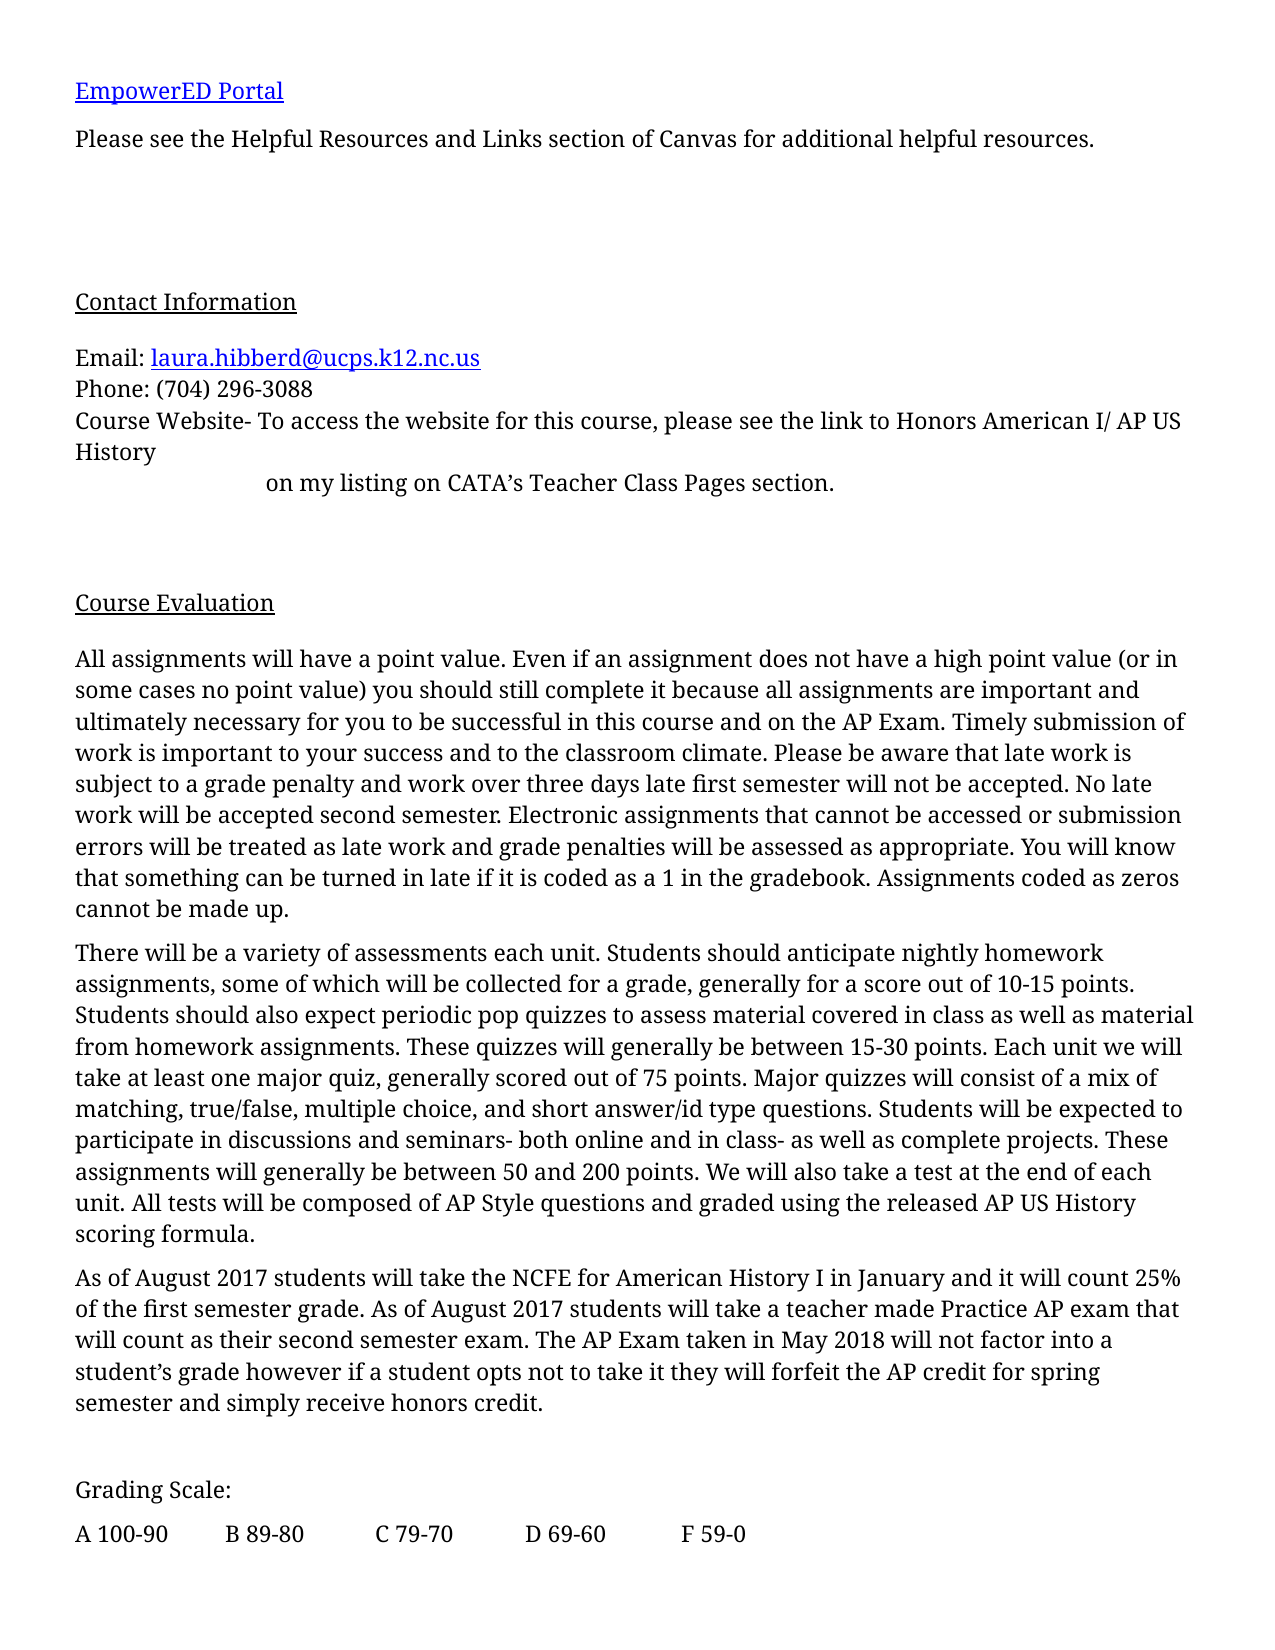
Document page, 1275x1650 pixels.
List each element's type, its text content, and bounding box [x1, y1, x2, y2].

text Phone: (704) 296-3088 [75, 373, 1200, 405]
text Please see the Helpful Resources and Links section of Canvas for additional helpful resources. [75, 123, 1200, 155]
text EmpowerED Portal [75, 75, 1200, 106]
text Course Website- To access the website for this course, please see the link to Honors American I/ AP US History [75, 405, 1200, 467]
text on my listing on CATA’s Teacher Class Pages section. [75, 467, 1200, 498]
text All assignments will have a point value. Even if an assignment does not have a high point value (or in some cases no point value) you should still complete it because all assignments are important and ultimately necessary for you to be successful in this course and on the AP Exam. Timely submission of work is important to your success and to the classroom climate. Please be aware that late work is subject to a grade penalty and work over three days late first semester will not be accepted. No late work will be accepted second semester. Electronic assignments that cannot be accessed or submission errors will be treated as late work and grade penalties will be assessed as appropriate. You will know that something can be turned in late if it is coded as a 1 in the gradebook. Assignments coded as zeros cannot be made up. [75, 643, 1200, 924]
text Grading Scale: [75, 1474, 1200, 1506]
text Course Evaluation [75, 586, 1200, 618]
text As of August 2017 students will take the NCFE for American History I in January and it will count 25% of the first semester grade. As of August 2017 students will take a teacher made Practice AP exam that will count as their second semester exam. The AP Exam taken in May 2018 will not factor into a student’s grade however if a student opts not to take it they will forfeit the AP credit for spring semester and simply receive honors credit. [75, 1262, 1200, 1418]
text Email: laura.hibberd@ucps.k12.nc.us [75, 342, 1200, 373]
text A 100-90 B 89-80 C 79-70 D 69-60 F 59-0 [75, 1518, 1200, 1549]
text Contact Information [75, 285, 1200, 317]
text There will be a variety of assessments each unit. Students should anticipate nightly homework assignments, some of which will be collected for a grade, generally for a score out of 10-15 points. Students should also expect periodic pop quizzes to assess material covered in class as well as material from homework assignments. These quizzes will generally be between 15-30 points. Each unit we will take at least one major quiz, generally scored out of 75 points. Major quizzes will consist of a mix of matching, true/false, multiple choice, and short answer/id type questions. Students will be expected to participate in discussions and seminars- both online and in class- as well as complete projects. These assignments will generally be between 50 and 200 points. We will also take a test at the end of each unit. All tests will be composed of AP Style questions and graded using the released AP US History scoring formula. [75, 937, 1200, 1249]
